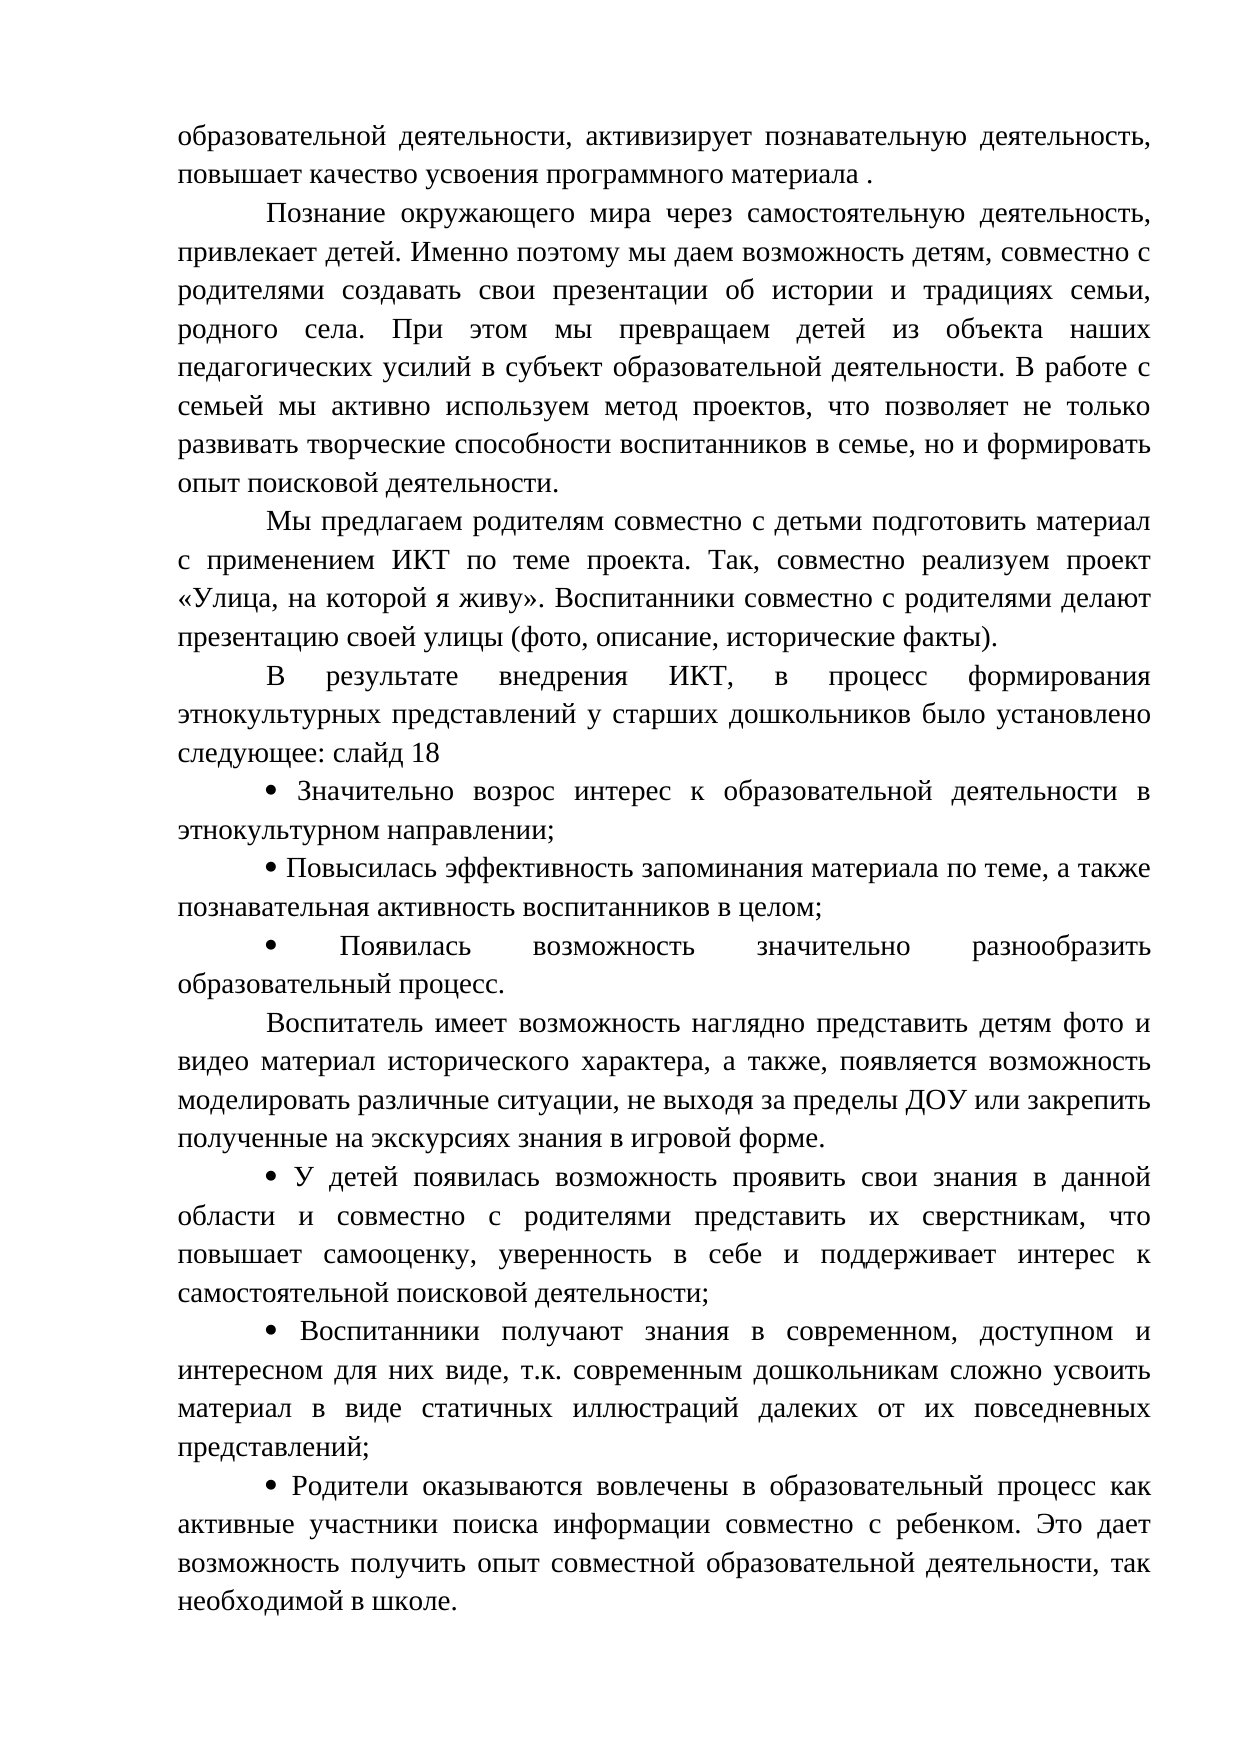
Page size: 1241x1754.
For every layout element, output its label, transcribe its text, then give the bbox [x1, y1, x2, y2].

text Значительно возрос интерес к образовательной деятельности в этнокультурном направлении; [177, 773, 1152, 846]
text Появилась возможность значительно разнообразить образовательный процесс. [177, 928, 1152, 1000]
text Мы предлагаем родителям совместно с детьми подготовить материал с применением ИКТ по теме проекта. Так, совместно реализуем проект «Улица, на которой я живу». Воспитанники совместно с родителями делают презентацию своей улицы (фото, описание, исторические факты). [177, 503, 1152, 653]
text У детей появилась возможность проявить свои знания в данной области и совместно с родителями представить их сверстникам, что повышает самооценку, уверенность в себе и поддерживает интерес к самостоятельной поисковой деятельности; [177, 1159, 1152, 1308]
text В результате внедрения ИКТ, в процесс формирования этнокультурных представлений у старших дошкольников было установлено следующее: слайд 18 [177, 658, 1152, 768]
text Воспитатель имеет возможность наглядно представить детям фото и видео материал исторического характера, а также, появляется возможность моделировать различные ситуации, не выходя за пределы ДОУ или закрепить полученные на экскурсиях знания в игровой форме. [177, 1005, 1152, 1154]
text Воспитанники получают знания в современном, доступном и интересном для них виде, т.к. современным дошкольникам сложно усвоить материал в виде статичных иллюстраций далеких от их повседневных представлений; [177, 1313, 1152, 1463]
text Родители оказываются вовлечены в образовательный процесс как активные участники поиска информации совместно с ребенком. Это дает возможность получить опыт совместной образовательной деятельности, так необходимой в школе. [177, 1468, 1152, 1617]
text Познание окружающего мира через самостоятельную деятельность, привлекает детей. Именно поэтому мы даем возможность детям, совместно с родителями создавать свои презентации об истории и традициях семьи, родного села. При этом мы превращаем детей из объекта наших педагогических усилий в субъект образовательной деятельности. В работе с семьей мы активно используем метод проектов, что позволяет не только развивать творческие способности воспитанников в семье, но и формировать опыт поисковой деятельности. [177, 195, 1152, 498]
text Повысилась эффективность запоминания материала по теме, а также познавательная активность воспитанников в целом; [177, 851, 1152, 923]
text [177, 118, 1152, 190]
